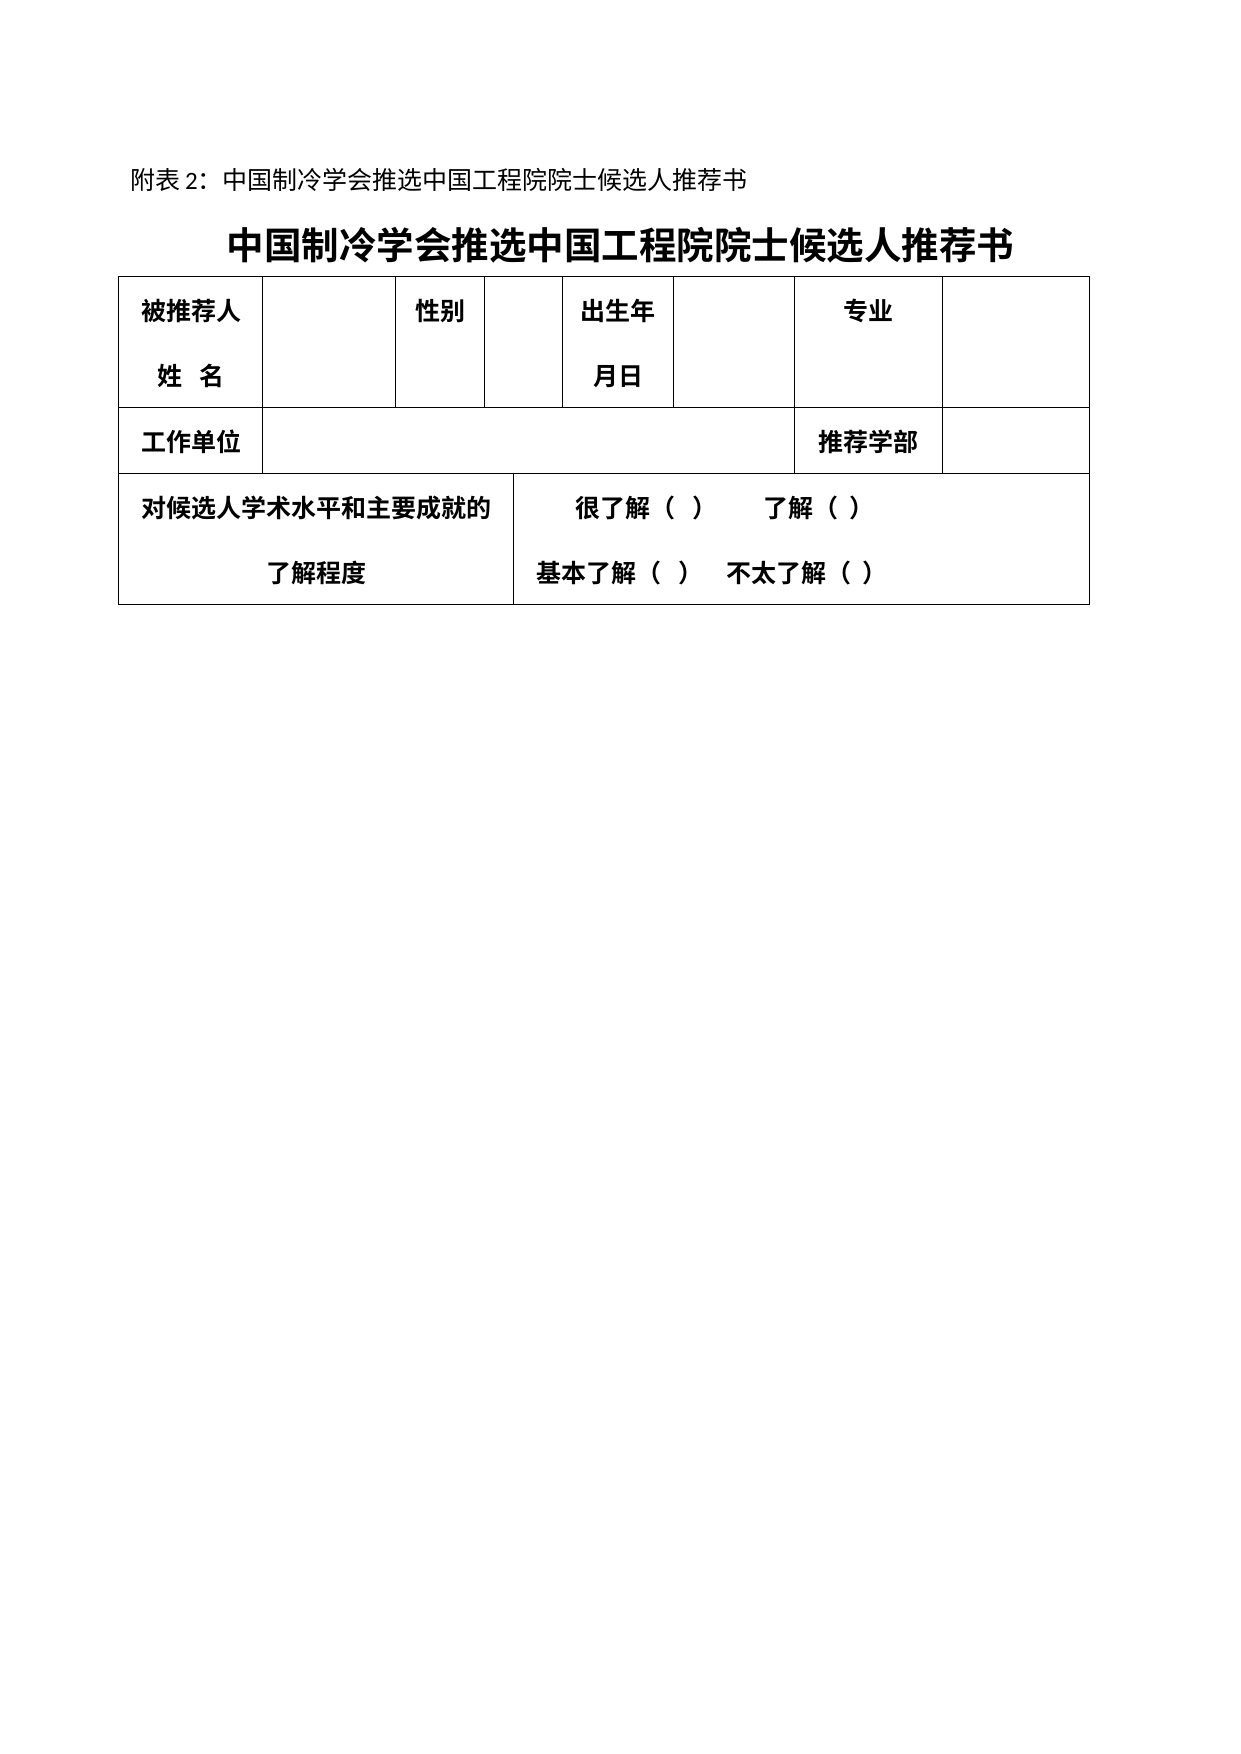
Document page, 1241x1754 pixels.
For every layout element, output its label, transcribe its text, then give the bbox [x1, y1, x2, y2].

table_cell 工作单位 [119, 408, 262, 473]
table_cell 很了解（ ） 了解（ ） 基本了解（ ） 不太了解（ ） [514, 474, 1089, 604]
text 中国制冷学会推选中国工程院院士候选人推荐书 [130, 211, 1110, 276]
table_header 专业 [795, 277, 942, 407]
text 附表2：中国制冷学会推选中国工程院院士候选人推荐书 [130, 146, 1110, 211]
table_cell [943, 408, 1089, 473]
table_cell 对候选人学术水平和主要成就的了解程度 [119, 474, 513, 604]
table_cell [263, 408, 794, 473]
table_header [485, 277, 562, 407]
table_header [943, 277, 1089, 407]
table_header 出生年月日 [563, 277, 673, 407]
table_header 被推荐人 姓 名 [119, 277, 262, 407]
table_header [263, 277, 395, 407]
table_header 性别 [396, 277, 484, 407]
table_cell 推荐学部 [795, 408, 942, 473]
table_header [674, 277, 794, 407]
